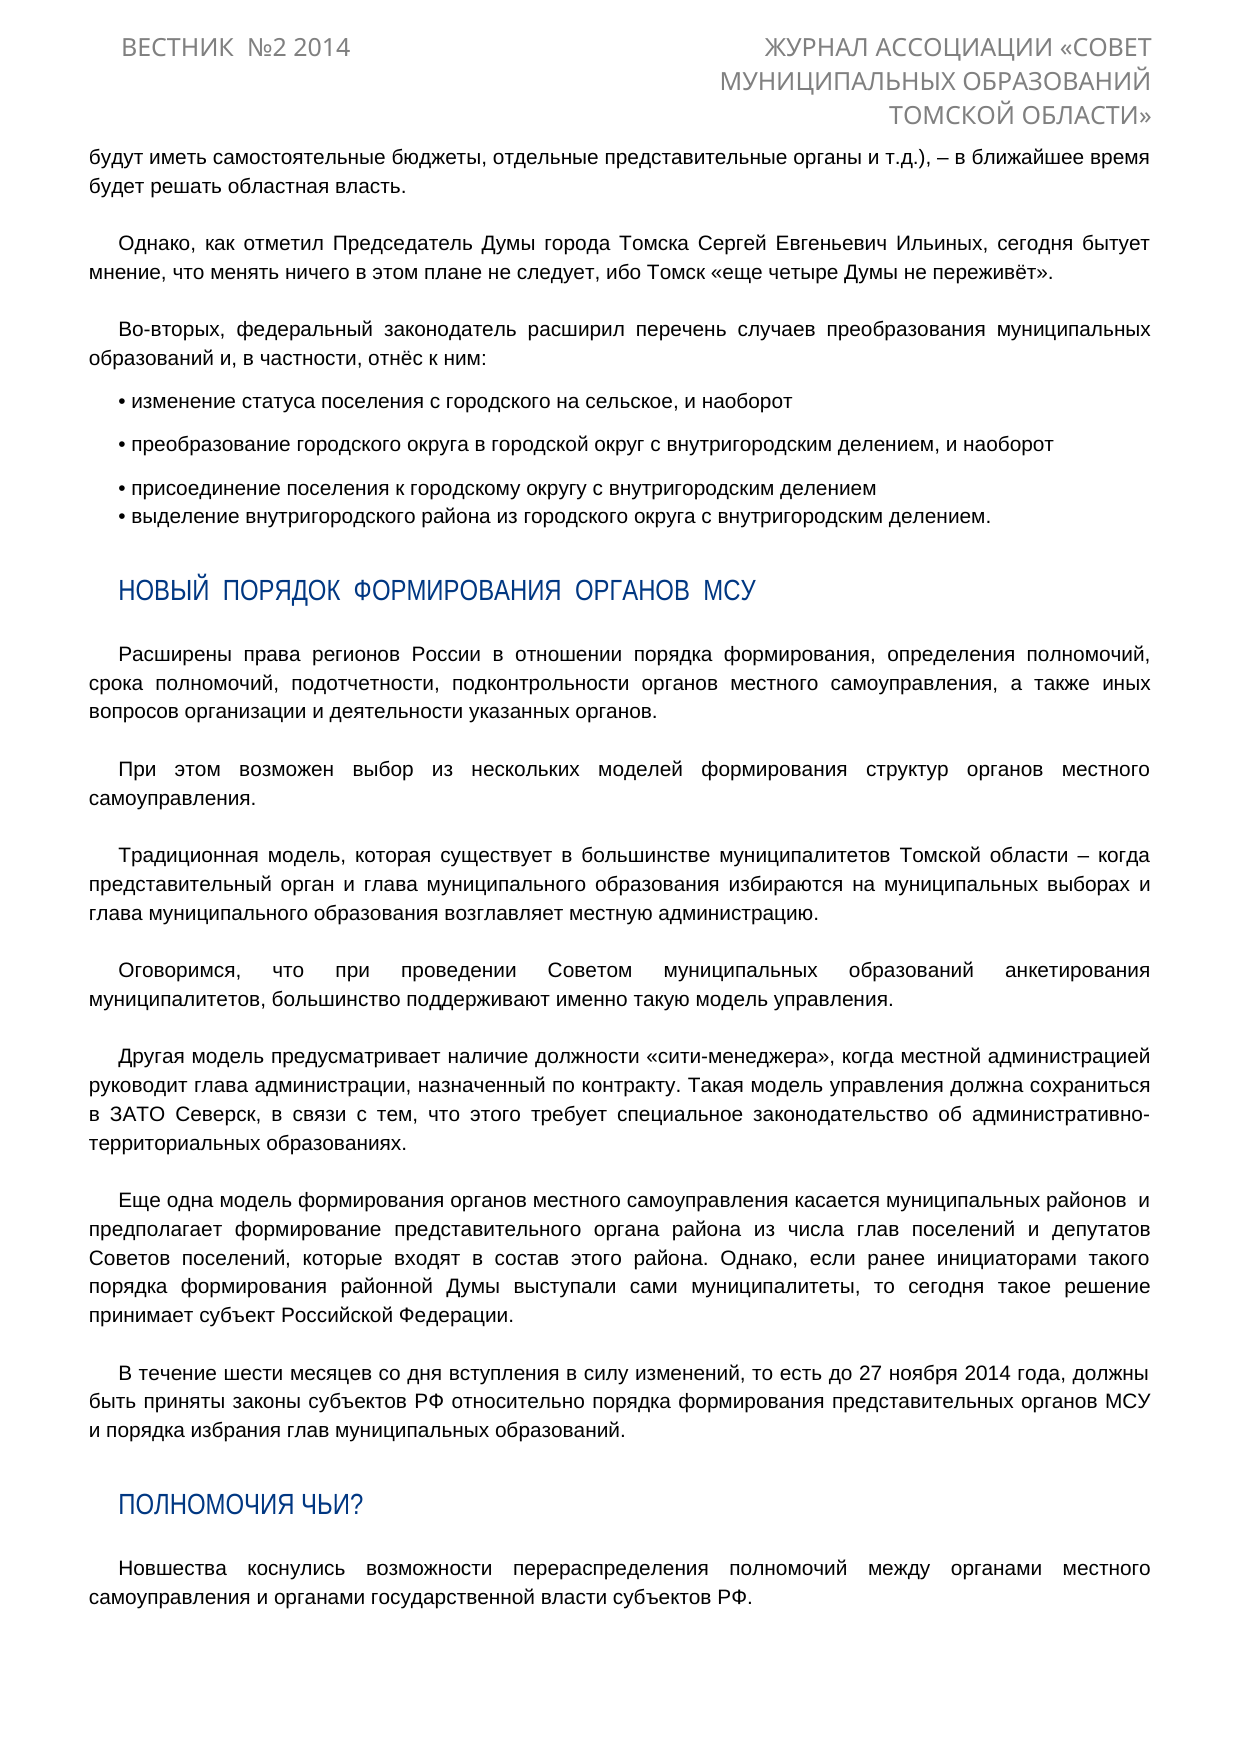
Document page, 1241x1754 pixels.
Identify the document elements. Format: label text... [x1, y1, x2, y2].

text Однако, как отметил Председатель Думы города Томска Сергей Евгеньевич Ильиных, сегодня бытует мнение, что менять ничего в этом плане не следует, ибо Томск «еще четыре Думы не переживёт». [89, 231, 1152, 284]
text Новый порядок формирования органов мсу [118, 573, 1152, 606]
text Традиционная модель, которая существует в большинстве муниципалитетов Томской области – когда представительный орган и глава муниципального образования избираются на муниципальных выборах и глава муниципального образования возглавляет местную администрацию. [89, 843, 1152, 924]
text Новшества коснулись возможности перераспределения полномочий между органами местного самоуправления и органами государственной власти субъектов РФ. [89, 1556, 1152, 1608]
text • преобразование городского округа в городской округ с внутригородским делением, и наоборот [89, 432, 1152, 456]
text Полномочия чьи? [118, 1487, 1152, 1520]
text Другая модель предусматривает наличие должности «сити-менеджера», когда местной администрацией руководит глава администрации, назначенный по контракту. Такая модель управления должна сохраниться в ЗАТО Северск, в связи с тем, что этого требует специальное законодательство об административно-территориальных образованиях. [89, 1044, 1152, 1154]
text • изменение статуса поселения с городского на сельское, и наоборот [89, 389, 1152, 413]
text Еще одна модель формирования органов местного самоуправления касается муниципальных районов и предполагает формирование представительного органа района из числа глав поселений и депутатов Советов поселений, которые входят в состав этого района. Однако, если ранее инициаторами такого порядка формирования районной Думы выступали сами муниципалитеты, то сегодня такое решение принимает субъект Российской Федерации. [89, 1188, 1152, 1327]
text При этом возможен выбор из нескольких моделей формирования структур органов местного самоуправления. [89, 757, 1152, 809]
text Оговоримся, что при проведении Советом муниципальных образований анкетирования муниципалитетов, большинство поддерживают именно такую модель управления. [89, 958, 1152, 1011]
text • присоединение поселения к городскому округу с внутригородским делением [89, 475, 1152, 499]
text • выделение внутригородского района из городского округа с внутригородским делением. [89, 504, 1152, 528]
text В течение шести месяцев со дня вступления в силу изменений, то есть до 27 ноября 2014 года, должны быть приняты законы субъектов РФ относительно порядка формирования представительных органов МСУ и порядка избрания глав муниципальных образований. [89, 1361, 1152, 1442]
text Во-вторых, федеральный законодатель расширил перечень случаев преобразования муниципальных образований и, в частности, отнёс к ним: [89, 317, 1152, 370]
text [89, 145, 1152, 197]
text Расширены права регионов России в отношении порядка формирования, определения полномочий, срока полномочий, подотчетности, подконтрольности органов местного самоуправления, а также иных вопросов организации и деятельности указанных органов. [89, 642, 1152, 723]
